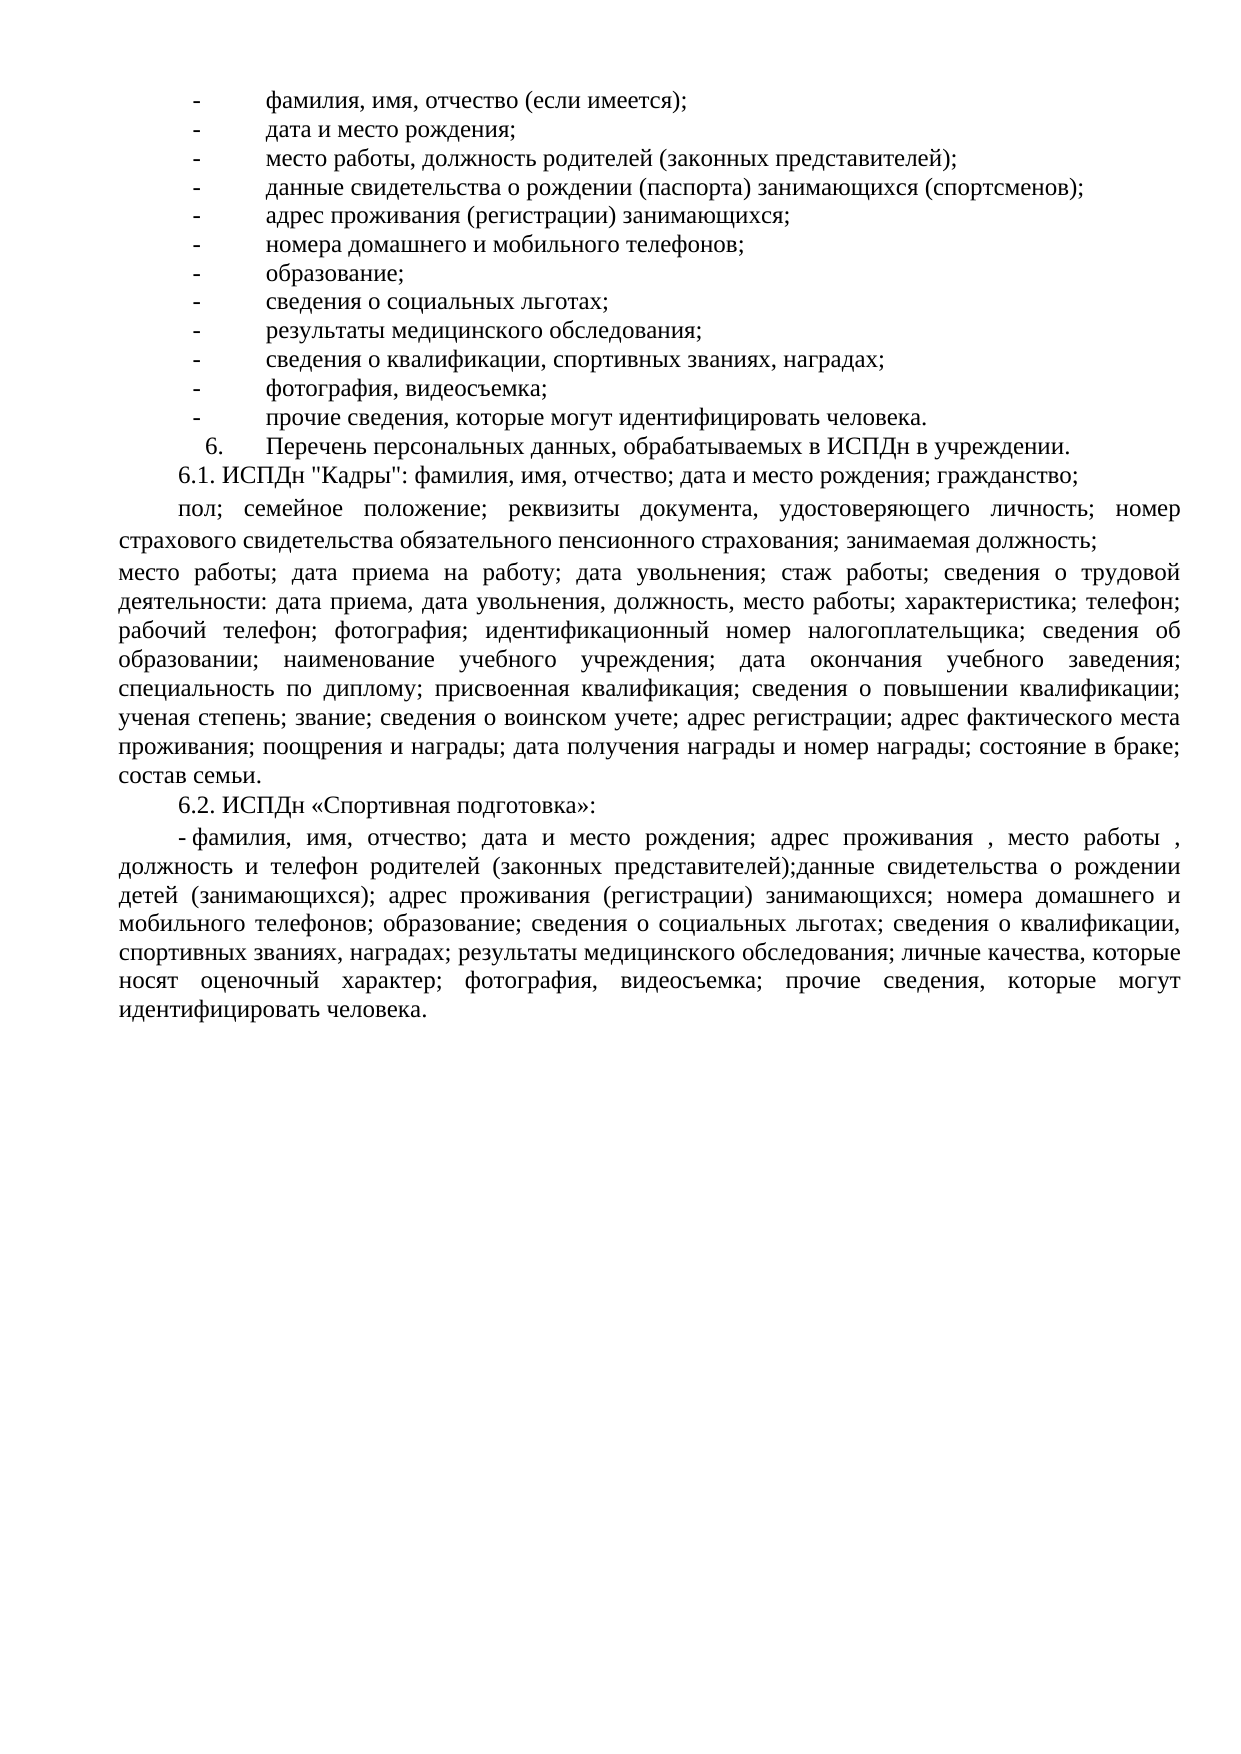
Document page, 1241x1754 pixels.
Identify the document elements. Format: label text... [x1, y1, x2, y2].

list данные свидетельства о рождении (паспорта) занимающихся (спортсменов); [133, 172, 1182, 201]
list фамилия, имя, отчество; дата и место рождения; адрес проживания , место работы , должность и телефон родителей (законных представителей);данные свидетельства о рождении детей (занимающихся); адрес проживания (регистрации) занимающихся; номера домашнего и мобильного телефонов; образование; сведения о социальных льготах; сведения о квалификации, спортивных званиях, наградах; результаты медицинского обследования; личные качества, которые носят оценочный характер; фотография, видеосъемка; прочие сведения, которые могут идентифицировать человека. [119, 823, 1182, 1023]
list фамилия, имя, отчество (если имеется); [133, 86, 1182, 114]
list прочие сведения, которые могут идентифицировать человека. [133, 402, 1182, 431]
text 6.1. ИСПДн "Кадры": фамилия, имя, отчество; дата и место рождения; гражданство; [119, 460, 1182, 488]
list образование; [133, 258, 1182, 287]
list сведения о квалификации, спортивных званиях, наградах; [133, 344, 1182, 373]
text место работы; дата приема на работу; дата увольнения; стаж работы; сведения о трудовой деятельности: дата приема, дата увольнения, должность, место работы; характеристика; телефон; рабочий телефон; фотография; идентификационный номер налогоплательщика; сведения об образовании; наименование учебного учреждения; дата окончания учебного заведения; специальность по диплому; присвоенная квалификация; сведения о повышении квалификации; ученая степень; звание; сведения о воинском учете; адрес регистрации; адрес фактического места проживания; поощрения и награды; дата получения награды и номер награды; состояние в браке; состав семьи. [118, 557, 1182, 789]
list фотография, видеосъемка; [133, 373, 1182, 402]
list результаты медицинского обследования; [133, 315, 1182, 344]
list место работы, должность родителей (законных представителей); [133, 143, 1182, 172]
text пол; семейное положение; реквизиты документа, удостоверяющего личность; номер страхового свидетельства обязательного пенсионного страхования; занимаемая должность; [119, 493, 1182, 554]
list дата и место рождения; [133, 114, 1182, 143]
list адрес проживания (регистрации) занимающихся; [133, 201, 1182, 229]
list сведения о социальных льготах; [133, 287, 1182, 315]
list Перечень персональных данных, обрабатываемых в ИСПДн в учреждении. [146, 431, 1182, 459]
list номера домашнего и мобильного телефонов; [133, 229, 1182, 258]
text 6.2. ИСПДн «Спортивная подготовка»: [119, 790, 1182, 818]
